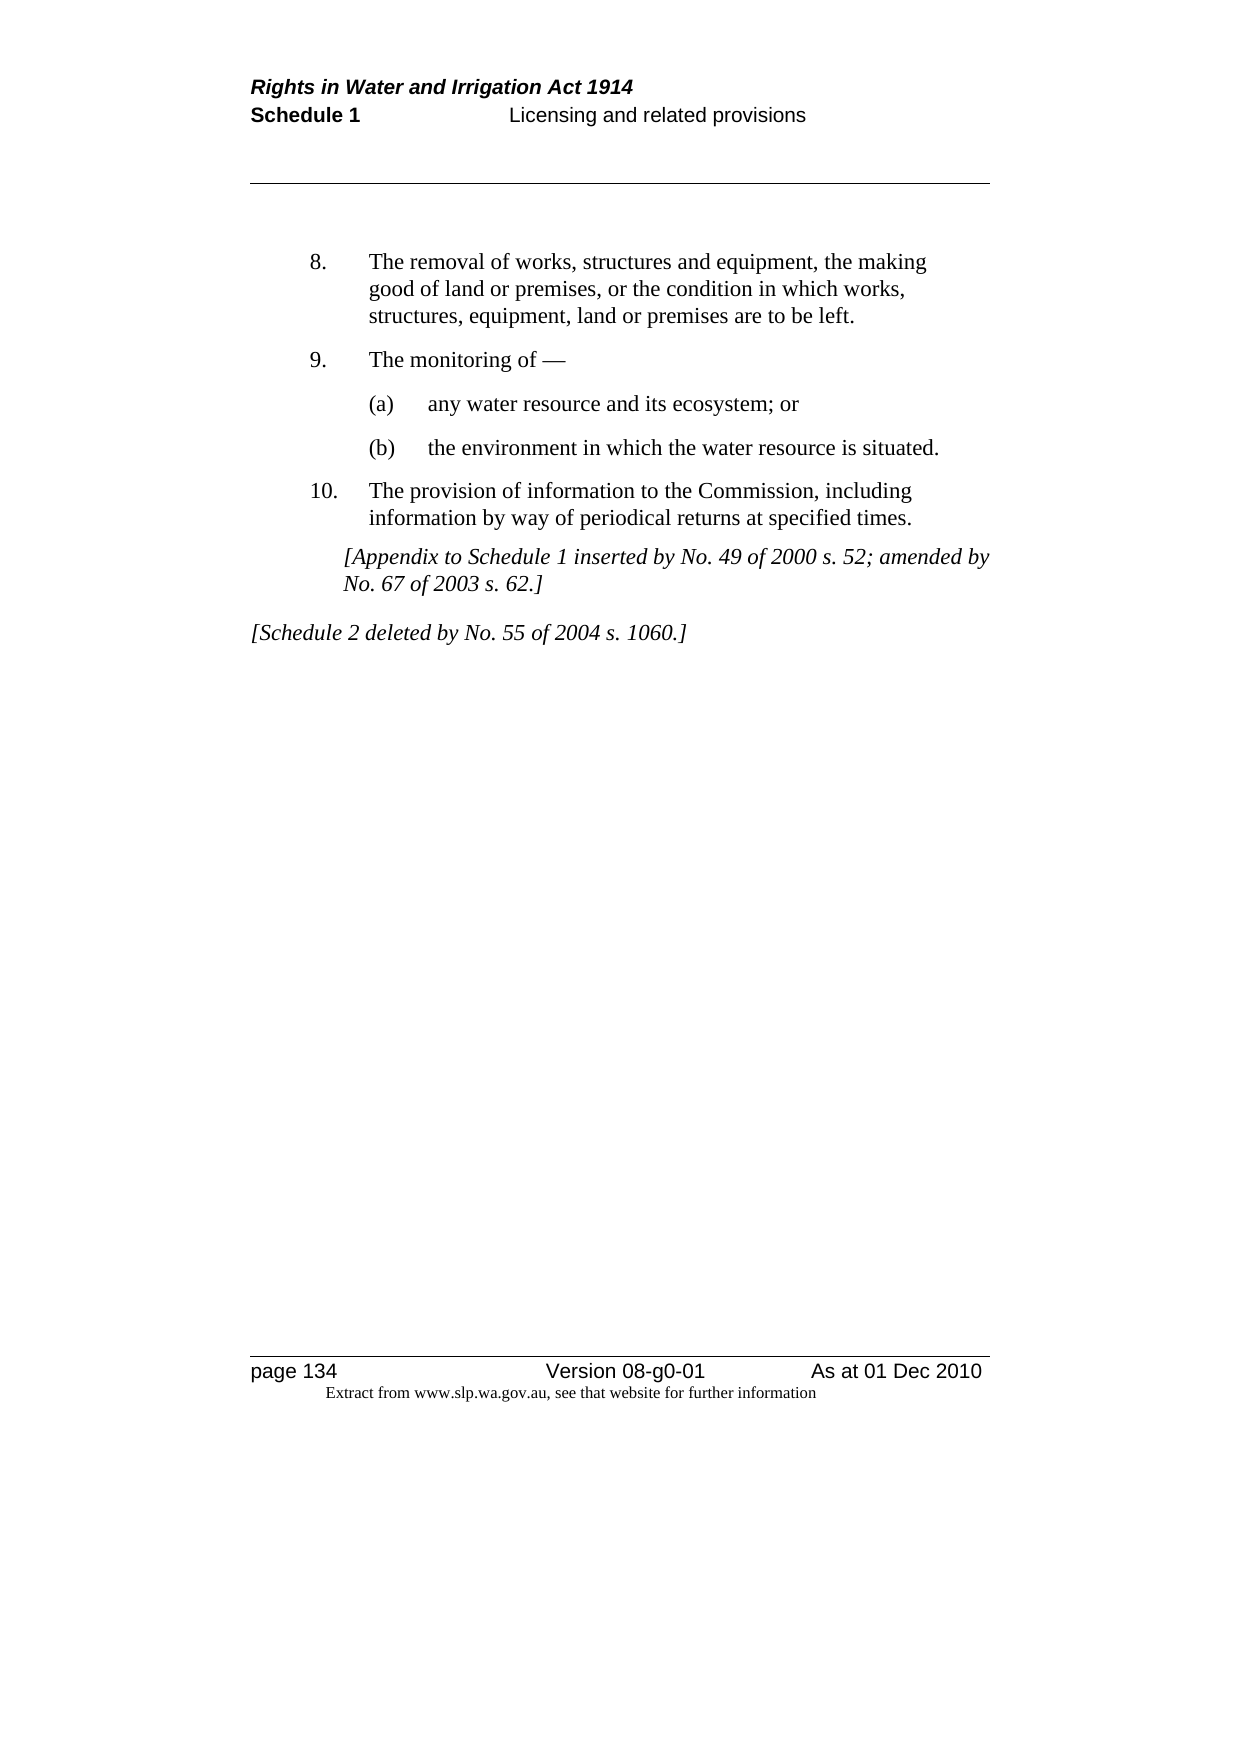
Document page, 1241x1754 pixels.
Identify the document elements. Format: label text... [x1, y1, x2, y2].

text [Appendix to Schedule 1 inserted by No. 49 of 2000 s. 52; amended by No. 67 of 2003 s. 62.] [250, 543, 990, 596]
text (b) the environment in which the water resource is situated. [309, 433, 960, 460]
text [Schedule 2 deleted by No. 55 of 2004 s. 1060.] [250, 619, 990, 645]
text 9. The monitoring of — [309, 345, 960, 372]
text (a) any water resource and its ecosystem; or [309, 389, 960, 416]
text 8. The removal of works, structures and equipment, the making good of land or premises, or the condition in which works, structures, equipment, land or premises are to be left. [309, 247, 960, 329]
text 10. The provision of information to the Commission, including information by way of periodical returns at specified times. [309, 477, 960, 531]
